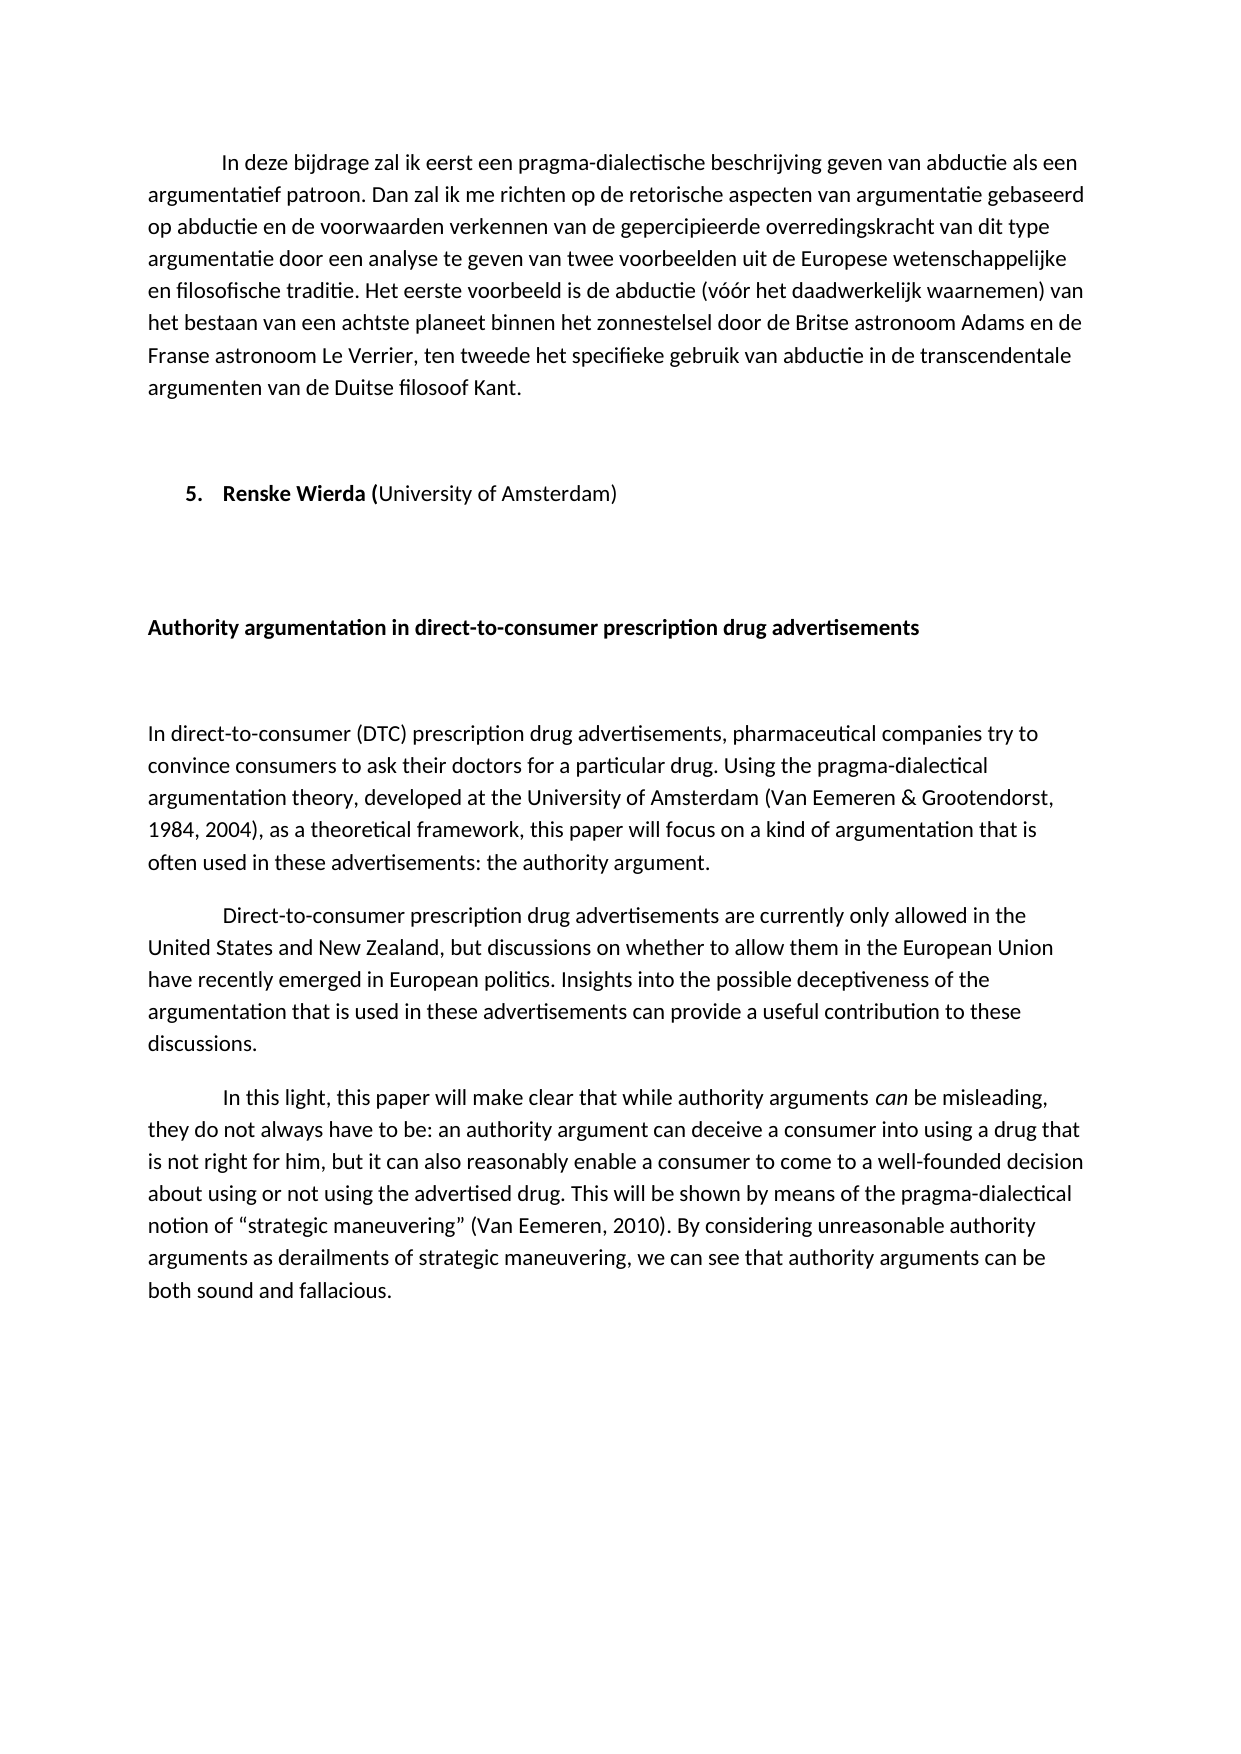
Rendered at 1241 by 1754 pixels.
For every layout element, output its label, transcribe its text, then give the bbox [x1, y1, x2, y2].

text In direct-to-consumer (DTC) prescription drug advertisements, pharmaceutical companies try to convince consumers to ask their doctors for a particular drug. Using the pragma-dialectical argumentation theory, developed at the University of Amsterdam (Van Eemeren & Grootendorst, 1984, 2004), as a theoretical framework, this paper will focus on a kind of argumentation that is often used in these advertisements: the authority argument. [148, 719, 1093, 876]
text Authority argumentation in direct-to-consumer prescription drug advertisements [148, 613, 1093, 641]
text In deze bijdrage zal ik eerst een pragma-dialectische beschrijving geven van abductie als een argumentatief patroon. Dan zal ik me richten op de retorische aspecten van argumentatie gebaseerd op abductie en de voorwaarden verkennen van de gepercipieerde overredingskracht van dit type argumentatie door een analyse te geven van twee voorbeelden uit de Europese wetenschappelijke en filosofische traditie. Het eerste voorbeeld is de abductie (vóór het daadwerkelijk waarnemen) van het bestaan van een achtste planeet binnen het zonnestelsel door de Britse astronoom Adams en de Franse astronoom Le Verrier, ten tweede het specifieke gebruik van abductie in de transcendentale argumenten van de Duitse filosoof Kant. [148, 148, 1093, 401]
text Direct-to-consumer prescription drug advertisements are currently only allowed in the United States and New Zealand, but discussions on whether to allow them in the European Union have recently emerged in European politics. Insights into the possible deceptiveness of the argumentation that is used in these advertisements can provide a useful contribution to these discussions. [148, 901, 1093, 1058]
list Renske Wierda (University of Amsterdam) [185, 479, 1093, 507]
text In this light, this paper will make clear that while authority arguments can be misleading, they do not always have to be: an authority argument can deceive a consumer into using a drug that is not right for him, but it can also reasonably enable a consumer to come to a well-founded decision about using or not using the advertised drug. This will be shown by means of the pragma-dialectical notion of “strategic maneuvering” (Van Eemeren, 2010). By considering unreasonable authority arguments as derailments of strategic maneuvering, we can see that authority arguments can be both sound and fallacious. [148, 1083, 1093, 1304]
